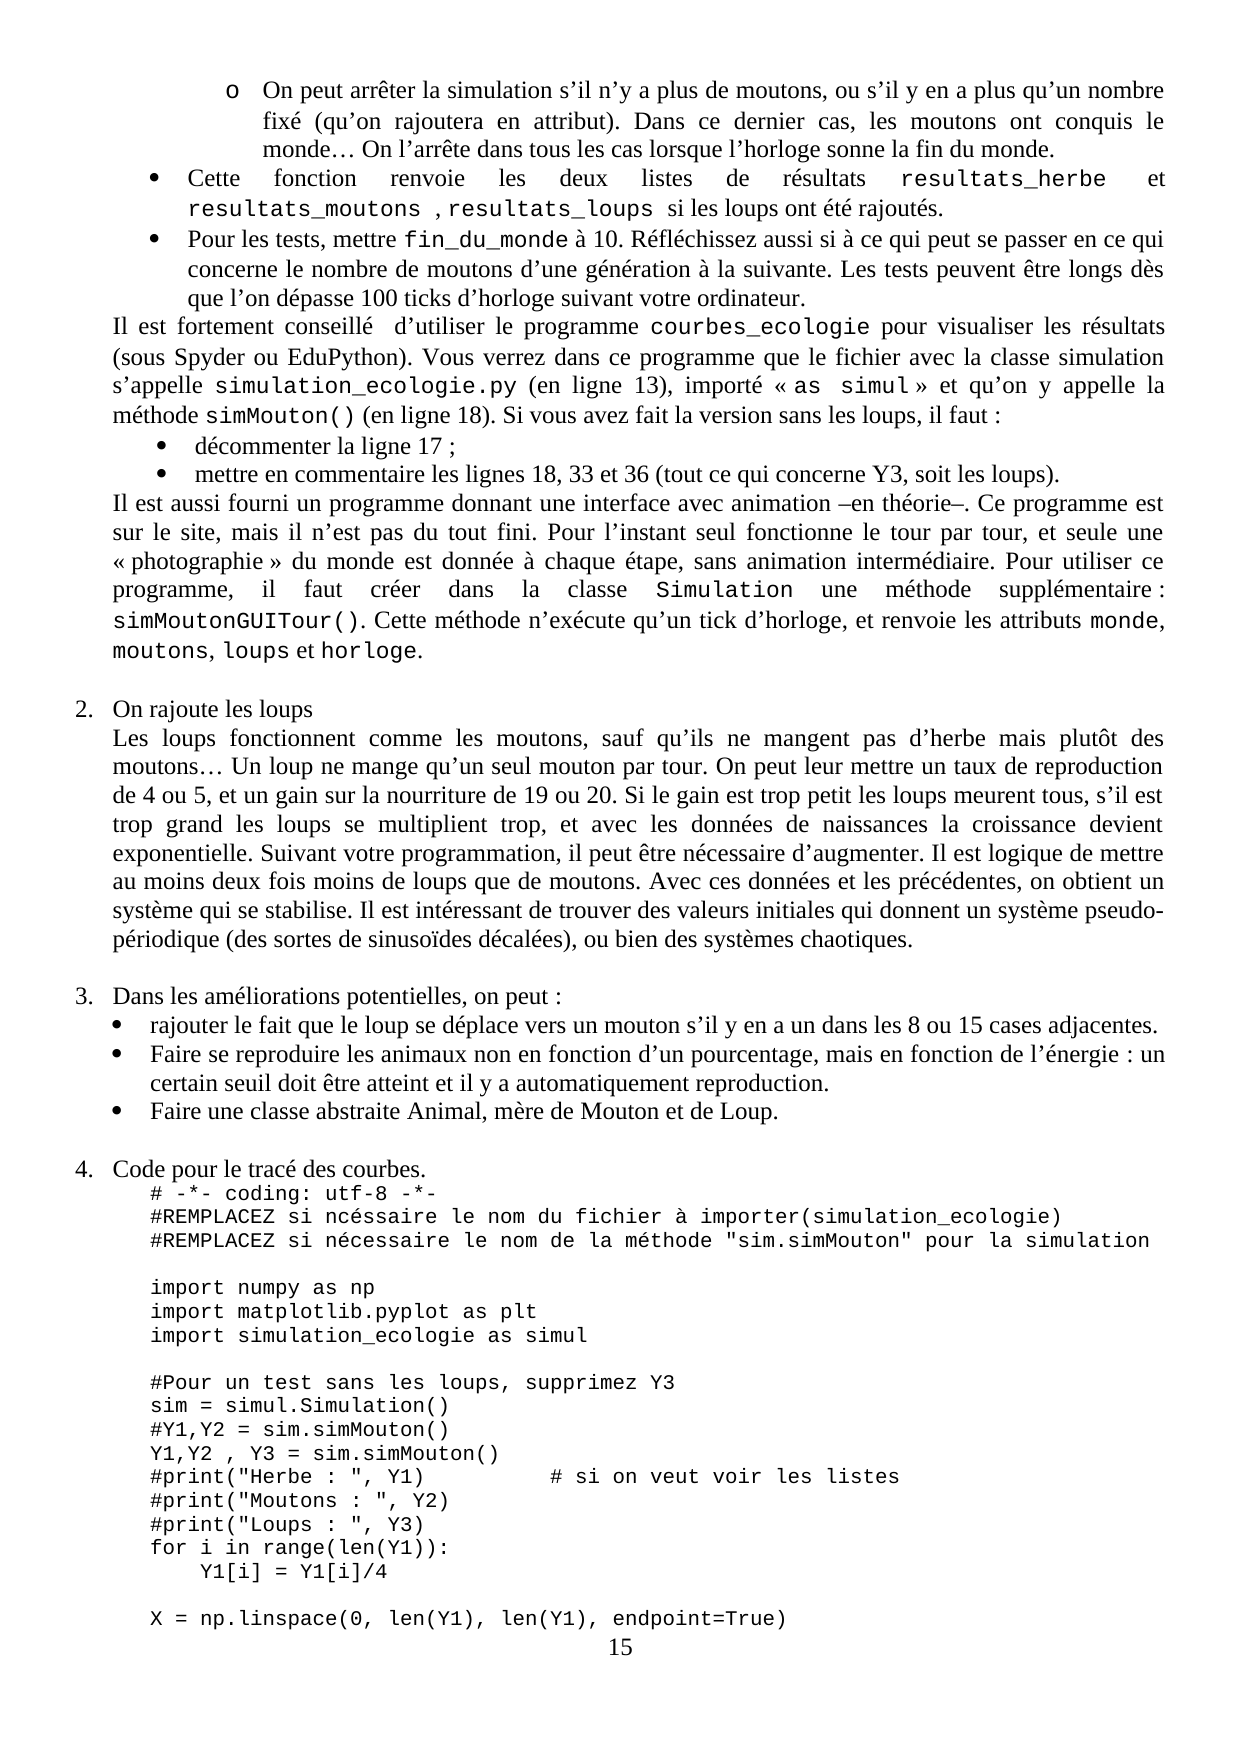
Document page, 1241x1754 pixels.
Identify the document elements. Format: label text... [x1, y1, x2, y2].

list Code pour le tracé des courbes. [75, 1154, 1165, 1183]
list Dans les améliorations potentielles, on peut : [75, 981, 1165, 1010]
list mettre en commentaire les lignes 18, 33 et 36 (tout ce qui concerne Y3, soit les loups). [157, 459, 1165, 488]
list décommenter la ligne 17 ; [157, 431, 1165, 459]
list import matplotlib.pyplot as plt [150, 1301, 1165, 1324]
list #Pour un test sans les loups, supprimez Y3 [150, 1372, 1165, 1396]
list #REMPLACEZ si ncéssaire le nom du fichier à importer(simulation_ecologie) [150, 1206, 1165, 1230]
list #print("Loups : ", Y3) [150, 1514, 1165, 1537]
list import numpy as np [150, 1277, 1165, 1301]
text Il est fortement conseillé d’utiliser le programme courbes_ecologie pour visualiser les résultats (sous Spyder ou EduPython). Vous verrez dans ce programme que le fichier avec la classe simulation s’appelle simulation_ecologie.py (en ligne 13), importé « as simul » et qu’on y appelle la méthode simMouton() (en ligne 18). Si vous avez fait la version sans les loups, il faut : [112, 311, 1165, 431]
text Il est aussi fourni un programme donnant une interface avec animation –en théorie–. Ce programme est sur le site, mais il n’est pas du tout fini. Pour l’instant seul fonctionne le tour par tour, et seule une « photographie » du monde est donnée à chaque étape, sans animation intermédiaire. Pour utiliser ce programme, il faut créer dans la classe Simulation une méthode supplémentaire : simMoutonGUITour(). Cette méthode n’exécute qu’un tick d’horloge, et renvoie les attributs monde, moutons, loups et horloge. [112, 488, 1165, 665]
list Cette fonction renvoie les deux listes de résultats resultats_herbe et resultats_moutons , resultats_loups si les loups ont été rajoutés. [150, 163, 1165, 224]
list Y1[i] = Y1[i]/4 [150, 1561, 1165, 1585]
list #Y1,Y2 = sim.simMouton() [150, 1419, 1165, 1443]
list On rajoute les loups [75, 694, 1165, 723]
list X = np.linspace(0, len(Y1), len(Y1), endpoint=True) [150, 1608, 1165, 1632]
list Faire une classe abstraite Animal, mère de Mouton et de Loup. [112, 1096, 1165, 1125]
list #REMPLACEZ si nécessaire le nom de la méthode "sim.simMouton" pour la simulation [150, 1230, 1165, 1254]
list Les loups fonctionnent comme les moutons, sauf qu’ils ne mangent pas d’herbe mais plutôt des moutons… Un loup ne mange qu’un seul mouton par tour. On peut leur mettre un taux de reproduction de 4 ou 5, et un gain sur la nourriture de 19 ou 20. Si le gain est trop petit les loups meurent tous, s’il est trop grand les loups se multiplient trop, et avec les données de naissances la croissance devient exponentielle. Suivant votre programmation, il peut être nécessaire d’augmenter. Il est logique de mettre au moins deux fois moins de loups que de moutons. Avec ces données et les précédentes, on obtient un système qui se stabilise. Il est intéressant de trouver des valeurs initiales qui donnent un système pseudo-périodique (des sortes de sinusoïdes décalées), ou bien des systèmes chaotiques. [112, 723, 1165, 953]
list sim = simul.Simulation() [150, 1396, 1165, 1419]
list Faire se reproduire les animaux non en fonction d’un pourcentage, mais en fonction de l’énergie : un certain seuil doit être atteint et il y a automatiquement reproduction. [112, 1039, 1165, 1096]
list for i in range(len(Y1)): [150, 1537, 1165, 1561]
list #print("Moutons : ", Y2) [150, 1490, 1165, 1514]
list Y1,Y2 , Y3 = sim.simMouton() [150, 1443, 1165, 1466]
list # -*- coding: utf-8 -*- [150, 1183, 1165, 1206]
list On peut arrêter la simulation s’il n’y a plus de moutons, ou s’il y en a plus qu’un nombre fixé (qu’on rajoutera en attribut). Dans ce dernier cas, les moutons ont conquis le monde… On l’arrête dans tous les cas lorsque l’horloge sonne la fin du monde. [225, 75, 1165, 163]
list #print("Herbe : ", Y1) # si on veut voir les listes [150, 1466, 1165, 1490]
list rajouter le fait que le loup se déplace vers un mouton s’il y en a un dans les 8 ou 15 cases adjacentes. [112, 1010, 1165, 1039]
list import simulation_ecologie as simul [150, 1324, 1165, 1348]
list Pour les tests, mettre fin_du_monde à 10. Réfléchissez aussi si à ce qui peut se passer en ce qui concerne le nombre de moutons d’une génération à la suivante. Les tests peuvent être longs dès que l’on dépasse 100 ticks d’horloge suivant votre ordinateur. [150, 224, 1165, 311]
